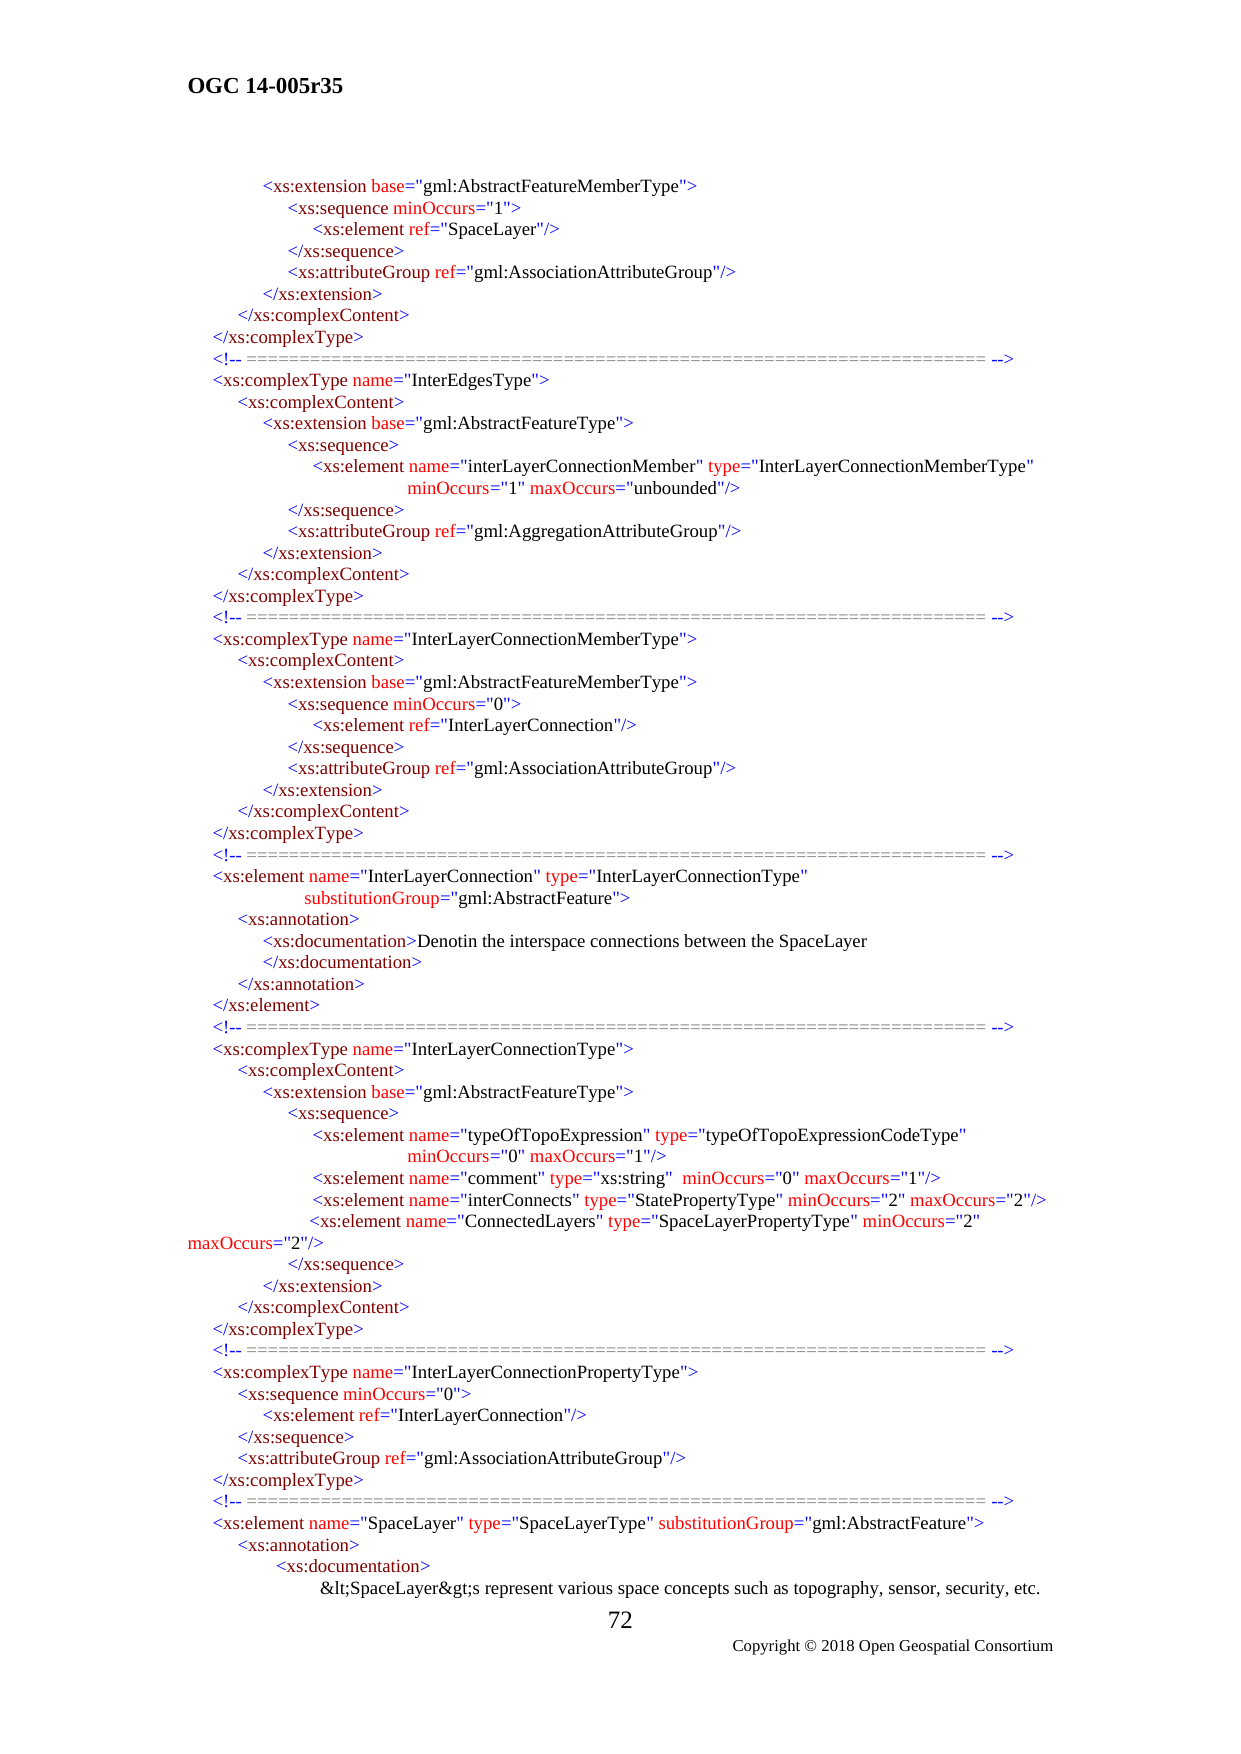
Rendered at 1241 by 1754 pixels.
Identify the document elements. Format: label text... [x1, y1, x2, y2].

text <xs:annotation> [187, 908, 1053, 930]
text </xs:documentation> [187, 951, 1053, 973]
text <xs:complexContent> [187, 1059, 1053, 1081]
text </xs:complexContent> [187, 800, 1053, 822]
text <!-- ====================================================================== --> [187, 843, 1053, 865]
text </xs:annotation> [187, 973, 1053, 994]
text <!-- ====================================================================== --> [187, 1339, 1053, 1361]
text </xs:extension> [187, 779, 1053, 800]
text <xs:sequence minOccurs="0"> [187, 1382, 1053, 1404]
text <xs:element name="comment" type="xs:string" minOccurs="0" maxOccurs="1"/> [187, 1167, 1053, 1188]
text <xs:element name="SpaceLayer" type="SpaceLayerType" substitutionGroup="gml:AbstractFeature"> [187, 1512, 1053, 1533]
text <xs:attributeGroup ref="gml:AssociationAttributeGroup"/> [187, 757, 1053, 779]
text <xs:element name="interLayerConnectionMember" type="InterLayerConnectionMemberType" [187, 455, 1053, 477]
text substitutionGroup="gml:AbstractFeature"> [187, 887, 1053, 908]
text <xs:element ref="InterLayerConnection"/> [187, 714, 1053, 736]
text minOccurs="1" maxOccurs="unbounded"/> [187, 477, 1053, 498]
text <xs:attributeGroup ref="gml:AggregationAttributeGroup"/> [187, 520, 1053, 542]
text </xs:complexType> [187, 326, 1053, 347]
text </xs:extension> [187, 542, 1053, 563]
text </xs:sequence> [187, 1253, 1053, 1275]
text <xs:documentation>Denotin the interspace connections between the SpaceLayer [187, 930, 1053, 951]
text </xs:extension> [187, 1275, 1053, 1296]
text <xs:attributeGroup ref="gml:AssociationAttributeGroup"/> [187, 261, 1053, 283]
text <xs:complexContent> [187, 391, 1053, 412]
text </xs:sequence> [187, 1426, 1053, 1447]
text minOccurs="0" maxOccurs="1"/> [187, 1145, 1053, 1167]
text <xs:annotation> [187, 1533, 1053, 1555]
text </xs:complexContent> [187, 1296, 1053, 1318]
text <xs:element name="InterLayerConnection" type="InterLayerConnectionType" [187, 865, 1053, 887]
text <xs:sequence minOccurs="1"> [187, 197, 1053, 218]
text <xs:element ref="SpaceLayer"/> [187, 218, 1053, 240]
text <xs:extension base="gml:AbstractFeatureMemberType"> [187, 671, 1053, 692]
text <xs:extension base="gml:AbstractFeatureMemberType"> [187, 175, 1053, 197]
text <xs:extension base="gml:AbstractFeatureType"> [187, 412, 1053, 434]
text </xs:complexType> [187, 1318, 1053, 1339]
text <xs:complexContent> [187, 649, 1053, 671]
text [320, 1577, 1053, 1598]
text <!-- ====================================================================== --> [187, 1016, 1053, 1037]
text <xs:element name="ConnectedLayers" type="SpaceLayerPropertyType" minOccurs="2" maxOccurs="2"/> [187, 1210, 1053, 1253]
text <xs:attributeGroup ref="gml:AssociationAttributeGroup"/> [187, 1447, 1053, 1469]
text </xs:complexType> [187, 585, 1053, 606]
text </xs:sequence> [187, 736, 1053, 757]
text <!-- ====================================================================== --> [187, 1490, 1053, 1512]
text <xs:complexType name="InterLayerConnectionMemberType"> [187, 628, 1053, 649]
text </xs:complexContent> [187, 563, 1053, 585]
text <xs:element ref="InterLayerConnection"/> [187, 1404, 1053, 1426]
text </xs:sequence> [187, 498, 1053, 520]
text <xs:complexType name="InterEdgesType"> [187, 369, 1053, 391]
text </xs:complexType> [187, 1469, 1053, 1490]
text <!-- ====================================================================== --> [187, 347, 1053, 369]
text <xs:element name="interConnects" type="StatePropertyType" minOccurs="2" maxOccurs="2"/> [187, 1188, 1053, 1210]
text <xs:documentation> [276, 1555, 1053, 1577]
text <xs:sequence minOccurs="0"> [187, 692, 1053, 714]
text </xs:complexContent> [187, 304, 1053, 326]
text </xs:sequence> [187, 240, 1053, 261]
text </xs:extension> [187, 283, 1053, 304]
text <xs:sequence> [187, 1102, 1053, 1124]
text <xs:element name="typeOfTopoExpression" type="typeOfTopoExpressionCodeType" [187, 1124, 1053, 1145]
text <xs:complexType name="InterLayerConnectionType"> [187, 1037, 1053, 1059]
text <xs:extension base="gml:AbstractFeatureType"> [187, 1081, 1053, 1102]
text <xs:complexType name="InterLayerConnectionPropertyType"> [187, 1361, 1053, 1382]
text <!-- ====================================================================== --> [187, 606, 1053, 628]
text </xs:complexType> [187, 822, 1053, 843]
text <xs:sequence> [187, 434, 1053, 455]
text </xs:element> [187, 994, 1053, 1016]
